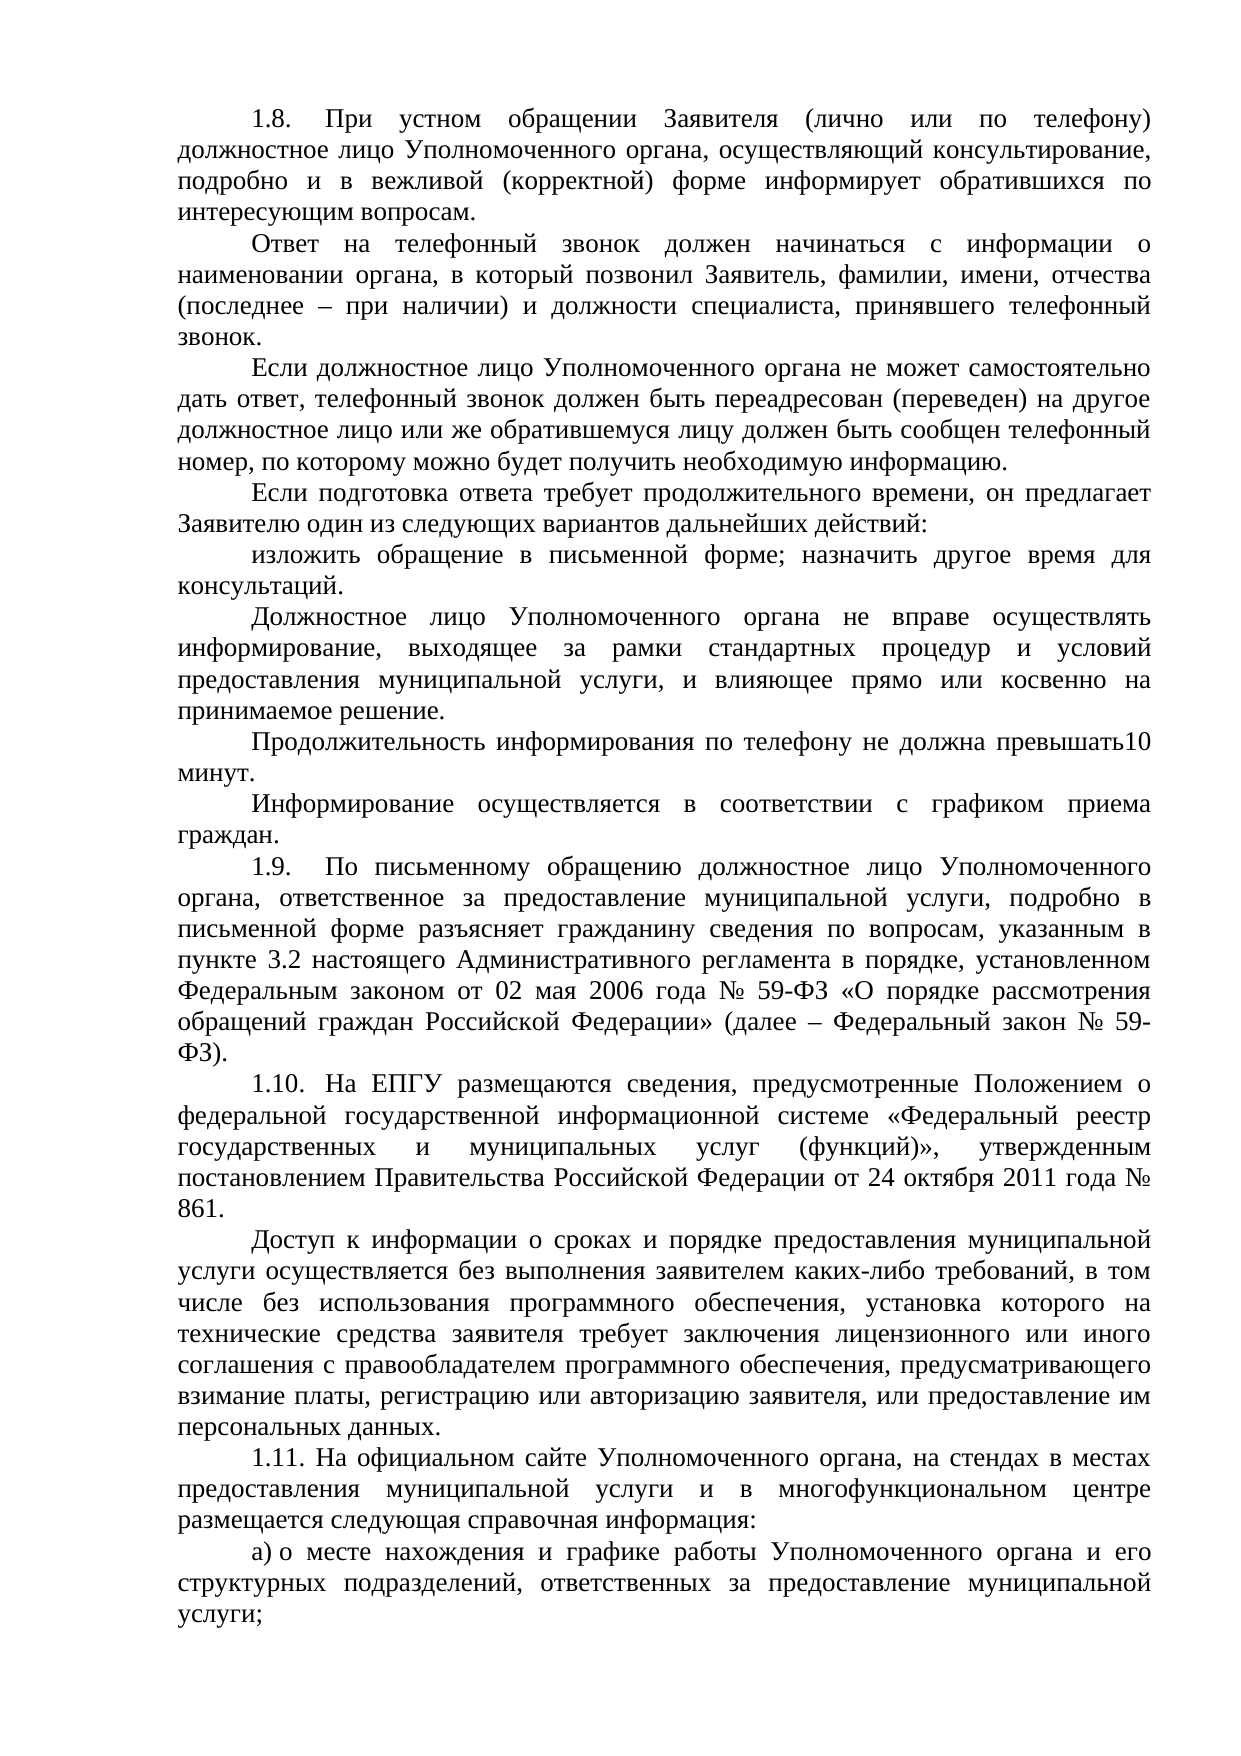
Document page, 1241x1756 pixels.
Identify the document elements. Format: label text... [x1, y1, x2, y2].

list При устном обращении Заявителя (лично или по телефону) должностное лицо Уполномоченного органа, осуществляющий консультирование, подробно и в вежливой (корректной) форме информирует обратившихся по интересующим вопросам. [177, 102, 1152, 227]
list По письменному обращению должностное лицо Уполномоченного органа, ответственное за предоставление муниципальной услуги, подробно в письменной форме разъясняет гражданину сведения по вопросам, указанным в пункте 3.2 настоящего Административного регламента в порядке, установленном Федеральным законом от 02 мая 2006 года № 59-ФЗ «О порядке рассмотрения обращений граждан Российской Федерации» (далее – Федеральный закон № 59-ФЗ). [177, 849, 1152, 1068]
list На ЕПГУ размещаются сведения, предусмотренные Положением о федеральной государственной информационной системе «Федеральный реестр государственных и муниципальных услуг (функций)», утвержденным постановлением Правительства Российской Федерации от 24 октября 2011 года № 861. [177, 1068, 1152, 1223]
text Если должностное лицо Уполномоченного органа не может самостоятельно дать ответ, телефонный звонок должен быть переадресован (переведен) на другое должностное лицо или же обратившемуся лицу должен быть сообщен телефонный номер, по которому можно будет получить необходимую информацию. [177, 351, 1152, 476]
text Доступ к информации о сроках и порядке предоставления муниципальной услуги осуществляется без выполнения заявителем каких-либо требований, в том числе без использования программного обеспечения, установка которого на технические средства заявителя требует заключения лицензионного или иного соглашения с правообладателем программного обеспечения, предусматривающего взимание платы, регистрацию или авторизацию заявителя, или предоставление им персональных данных. [177, 1223, 1152, 1441]
text а) о месте нахождения и графике работы Уполномоченного органа и его структурных подразделений, ответственных за предоставление муниципальной услуги; [177, 1535, 1152, 1628]
text Если подготовка ответа требует продолжительного времени, он предлагает Заявителю один из следующих вариантов дальнейших действий: [177, 476, 1152, 538]
text Информирование осуществляется в соответствии с графиком приема граждан. [177, 787, 1152, 849]
text Продолжительность информирования по телефону не должна превышать10 минут. [177, 725, 1152, 787]
text 1.11. На официальном сайте Уполномоченного органа, на стендах в местах предоставления муниципальной услуги и в многофункциональном центре размещается следующая справочная информация: [177, 1441, 1152, 1535]
text Ответ на телефонный звонок должен начинаться с информации о наименовании органа, в который позвонил Заявитель, фамилии, имени, отчества (последнее – при наличии) и должности специалиста, принявшего телефонный звонок. [177, 227, 1152, 351]
text изложить обращение в письменной форме; назначить другое время для консультаций. [177, 538, 1152, 600]
text Должностное лицо Уполномоченного органа не вправе осуществлять информирование, выходящее за рамки стандартных процедур и условий предоставления муниципальной услуги, и влияющее прямо или косвенно на принимаемое решение. [177, 600, 1152, 725]
